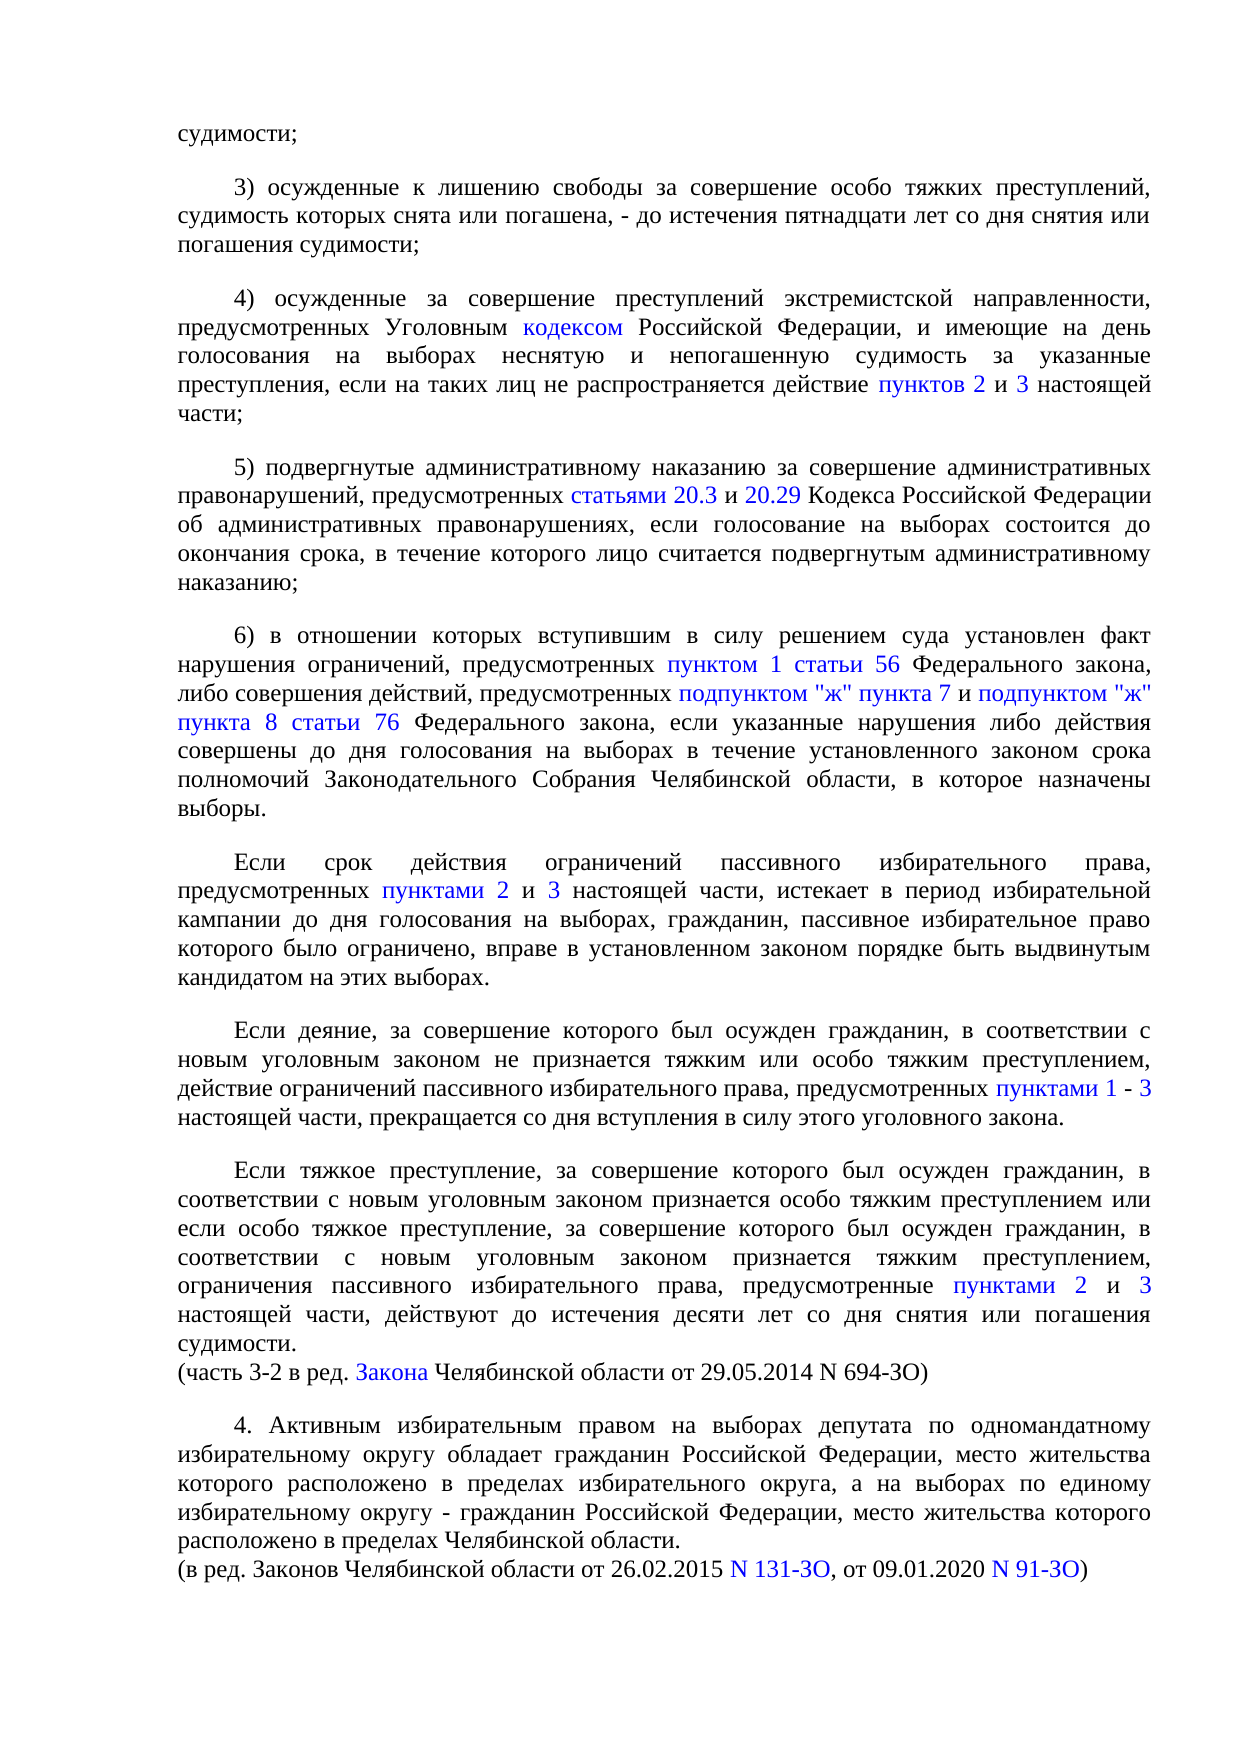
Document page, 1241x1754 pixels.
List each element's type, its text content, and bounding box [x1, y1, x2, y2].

text 3) осужденные к лишению свободы за совершение особо тяжких преступлений, судимость которых снята или погашена, - до истечения пятнадцати лет со дня снятия или погашения судимости; [177, 172, 1152, 258]
text Если тяжкое преступление, за совершение которого был осужден гражданин, в соответствии с новым уголовным законом признается особо тяжким преступлением или если особо тяжкое преступление, за совершение которого был осужден гражданин, в соответствии с новым уголовным законом признается тяжким преступлением, ограничения пассивного избирательного права, предусмотренные пунктами 2 и 3 настоящей части, действуют до истечения десяти лет со дня снятия или погашения судимости. [177, 1156, 1152, 1357]
text 4) осужденные за совершение преступлений экстремистской направленности, предусмотренных Уголовным кодексом Российской Федерации, и имеющие на день голосования на выборах неснятую и непогашенную судимость за указанные преступления, если на таких лиц не распространяется действие пунктов 2 и 3 настоящей части; [177, 283, 1152, 427]
text Если срок действия ограничений пассивного избирательного права, предусмотренных пунктами 2 и 3 настоящей части, истекает в период избирательной кампании до дня голосования на выборах, гражданин, пассивное избирательное право которого было ограничено, вправе в установленном законом порядке быть выдвинутым кандидатом на этих выборах. [177, 847, 1152, 991]
text 6) в отношении которых вступившим в силу решением суда установлен факт нарушения ограничений, предусмотренных пунктом 1 статьи 56 Федерального закона, либо совершения действий, предусмотренных подпунктом "ж" пункта 7 и подпунктом "ж" пункта 8 статьи 76 Федерального закона, если указанные нарушения либо действия совершены до дня голосования на выборах в течение установленного законом срока полномочий Законодательного Собрания Челябинской области, в которое назначены выборы. [177, 621, 1152, 822]
text (часть 3-2 в ред. Закона Челябинской области от 29.05.2014 N 694-ЗО) [177, 1357, 1152, 1386]
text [177, 118, 1152, 147]
text 5) подвергнутые административному наказанию за совершение административных правонарушений, предусмотренных статьями 20.3 и 20.29 Кодекса Российской Федерации об административных правонарушениях, если голосование на выборах состоится до окончания срока, в течение которого лицо считается подвергнутым административному наказанию; [177, 452, 1152, 596]
text 4. Активным избирательным правом на выборах депутата по одномандатному избирательному округу обладает гражданин Российской Федерации, место жительства которого расположено в пределах избирательного округа, а на выборах по единому избирательному округу - гражданин Российской Федерации, место жительства которого расположено в пределах Челябинской области. [177, 1411, 1152, 1554]
text (в ред. Законов Челябинской области от 26.02.2015 N 131-ЗО, от 09.01.2020 N 91-ЗО) [177, 1554, 1152, 1583]
text Если деяние, за совершение которого был осужден гражданин, в соответствии с новым уголовным законом не признается тяжким или особо тяжким преступлением, действие ограничений пассивного избирательного права, предусмотренных пунктами 1 - 3 настоящей части, прекращается со дня вступления в силу этого уголовного закона. [177, 1016, 1152, 1131]
